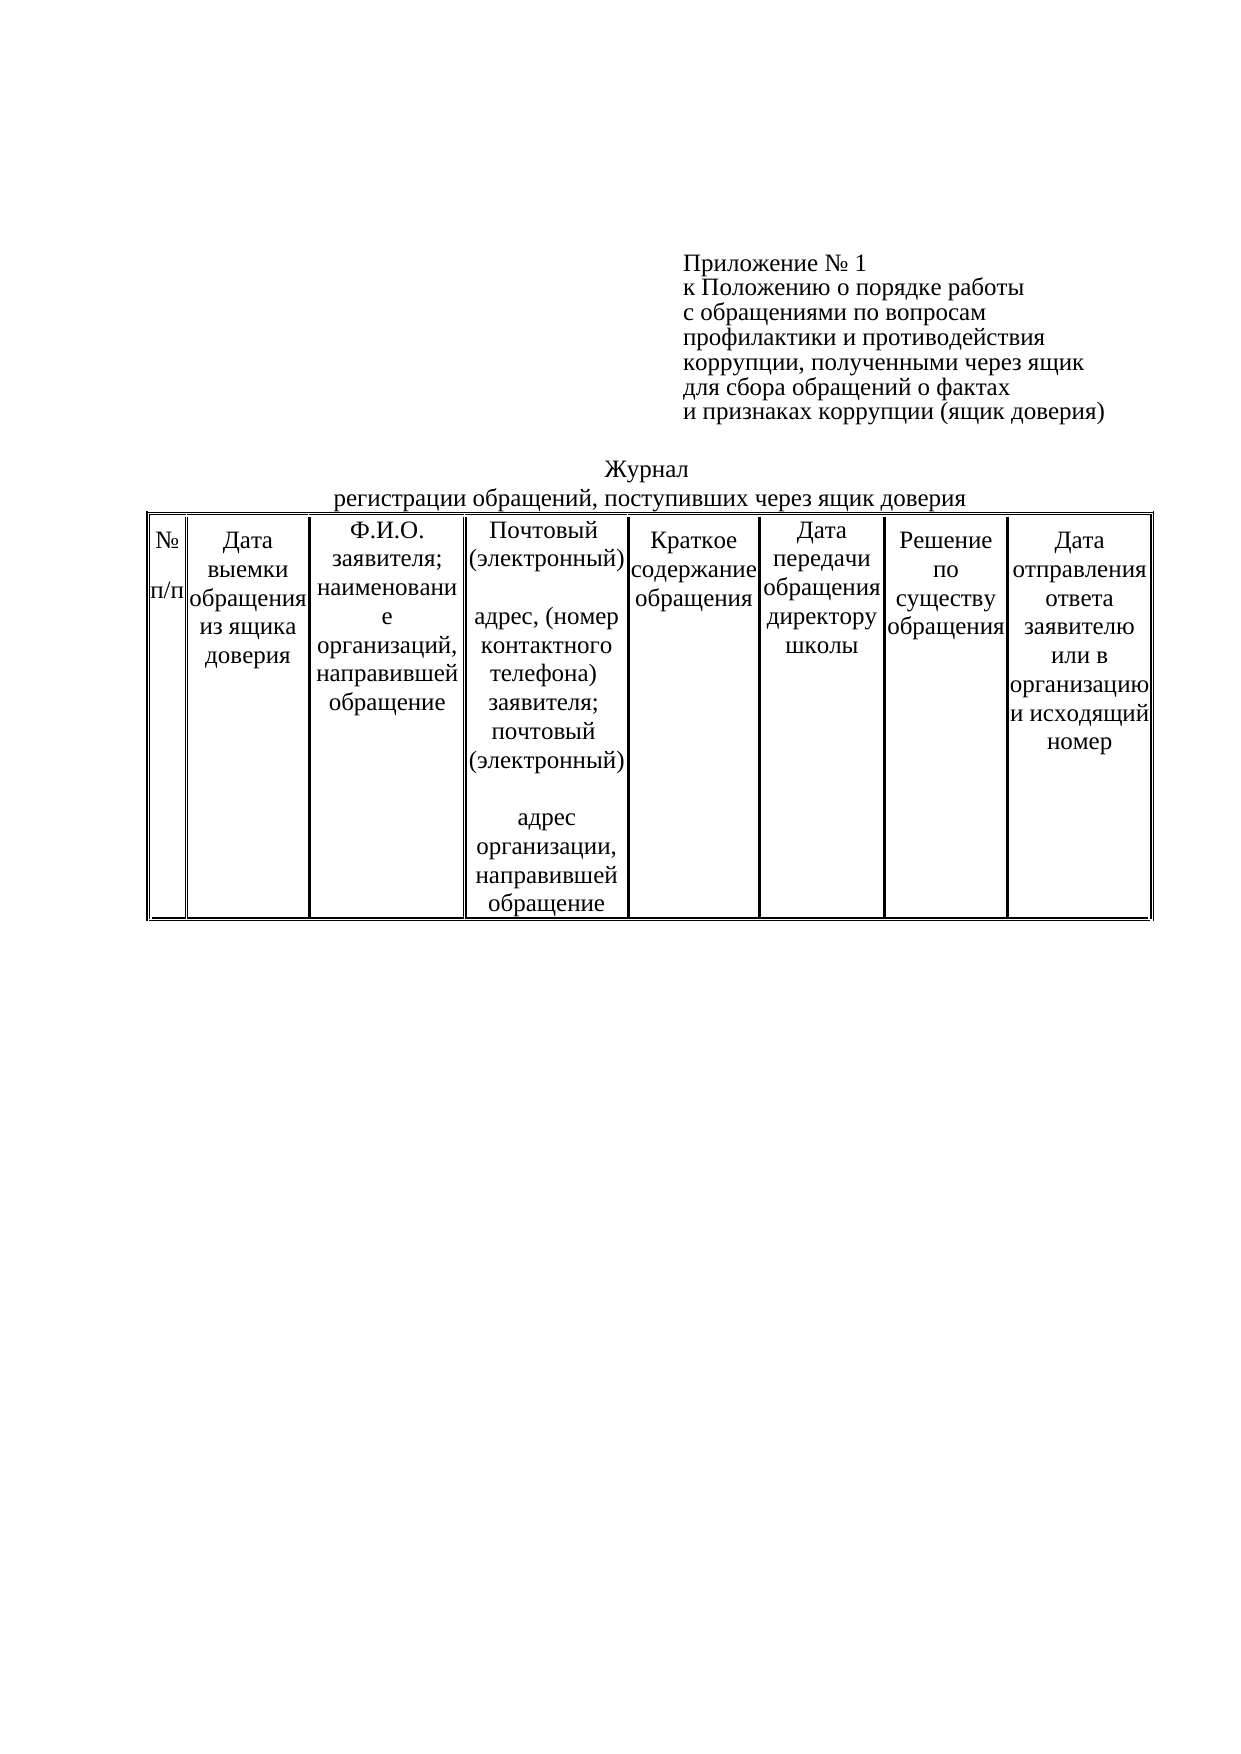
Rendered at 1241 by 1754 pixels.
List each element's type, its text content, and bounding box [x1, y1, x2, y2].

table_header Решение по существу обращения [884, 515, 1007, 917]
table_header № п/п [150, 515, 186, 917]
table_header Ф.И.О. заявителя; наименование организаций, направившей обращение [309, 513, 465, 917]
table_header Дата передачи обращения директору школы [759, 515, 884, 917]
table_header Краткое содержание обращения [628, 515, 759, 917]
table_header Дата отправления ответа заявителю или в организацию и исходящий номер [1007, 515, 1150, 917]
text Журнал регистрации обращений, поступивших через ящик доверия [148, 454, 1152, 511]
table_header Приложение № 1 к Положению о порядке работы с обращениями по вопросам профилактики и противодействия коррупции, полученными через ящик для сбора обращений о фактах и признаках коррупции (ящик доверия) [683, 252, 1152, 425]
table_header Дата выемки обращения из ящика доверия [186, 513, 309, 917]
table_header Почтовый (электронный) адрес, (номер контактного телефона) заявителя; почтовый (электронный) адрес организации, направившей обращение [465, 513, 628, 917]
